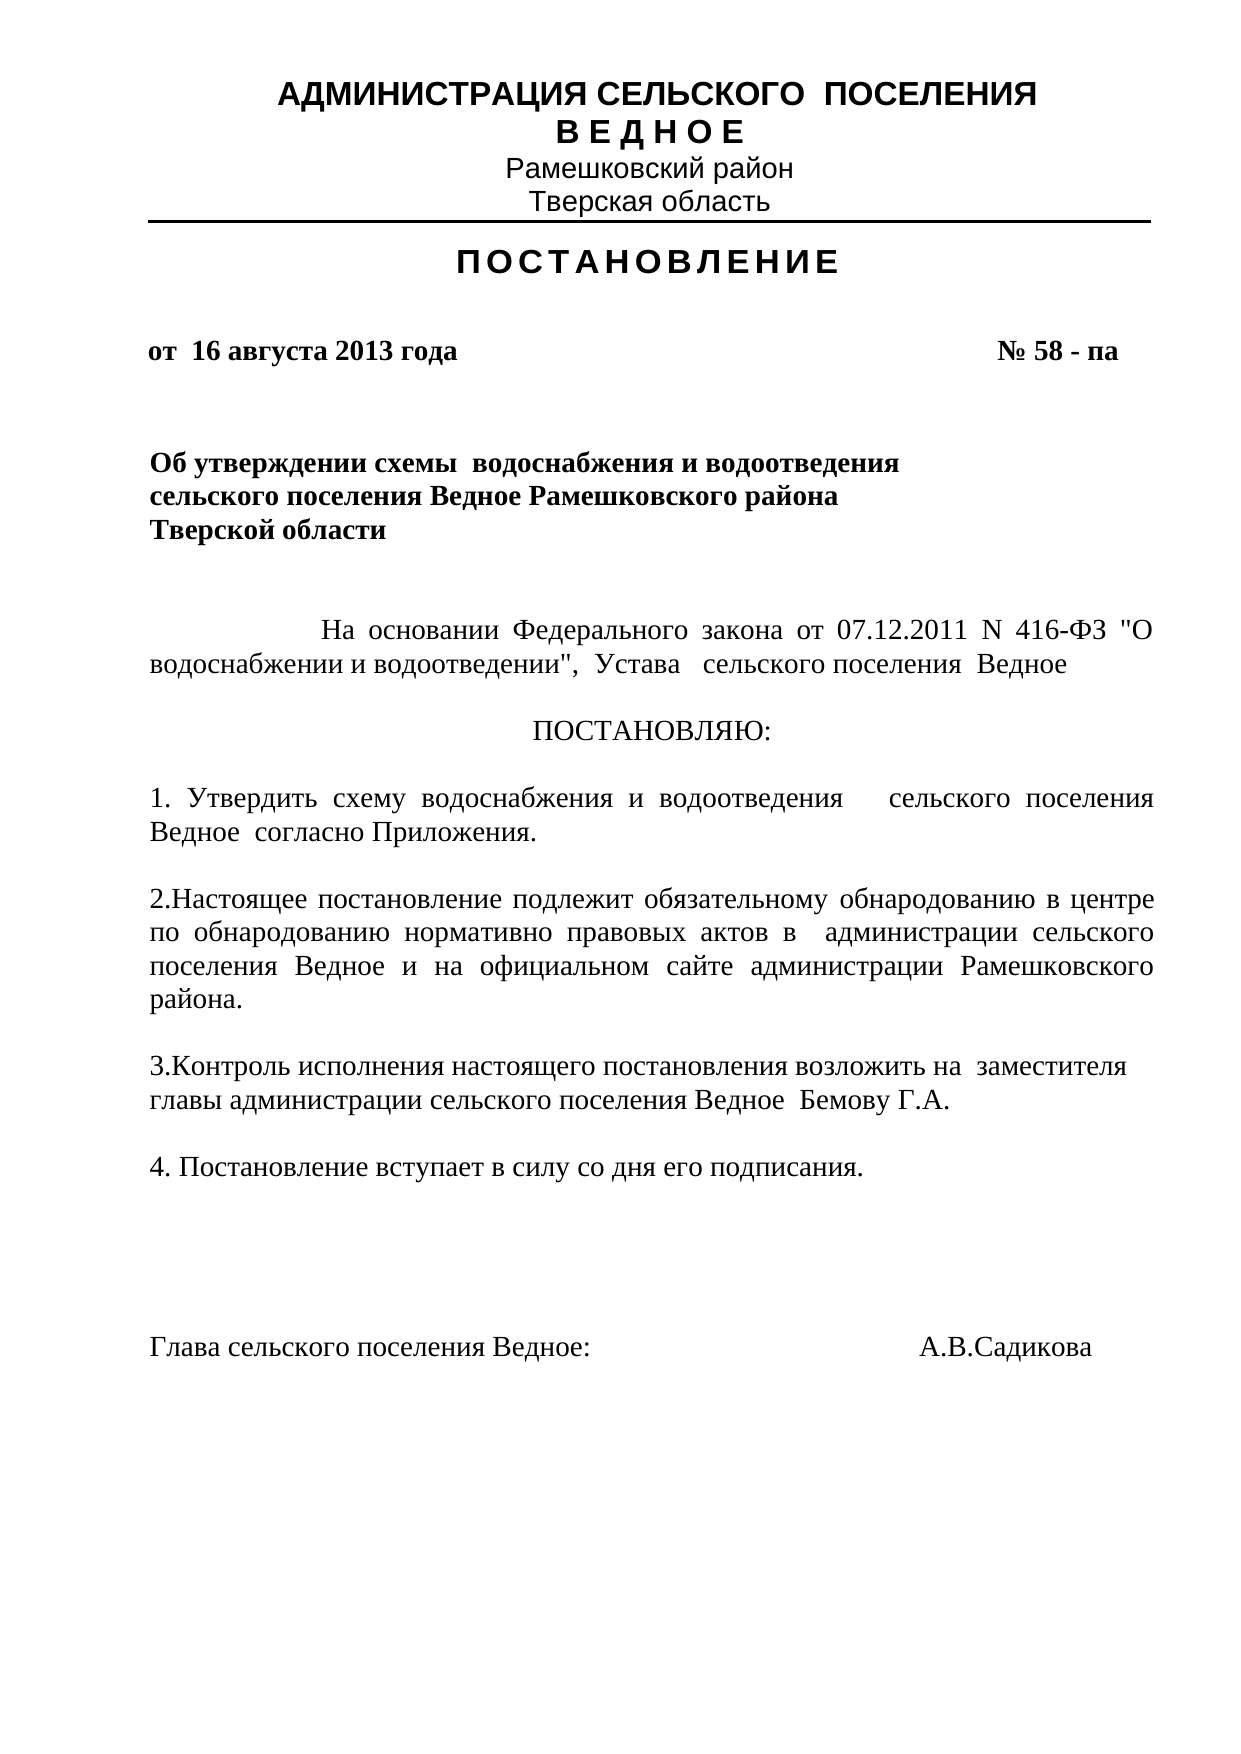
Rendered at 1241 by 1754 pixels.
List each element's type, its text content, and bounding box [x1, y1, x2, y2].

text от 16 августа 2013 года № 58 - па [148, 333, 1122, 367]
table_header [148, 443, 1156, 1628]
subtitle АДМИНИСТРАЦИЯ СЕЛЬСКОГО ПОСЕЛЕНИЯ [148, 74, 1151, 112]
text Тверская область [148, 184, 1151, 220]
text В Е Д Н О Е Рамешковский район [148, 112, 1151, 184]
text ПОСТАНОВЛЕНИЕ [148, 242, 1151, 281]
